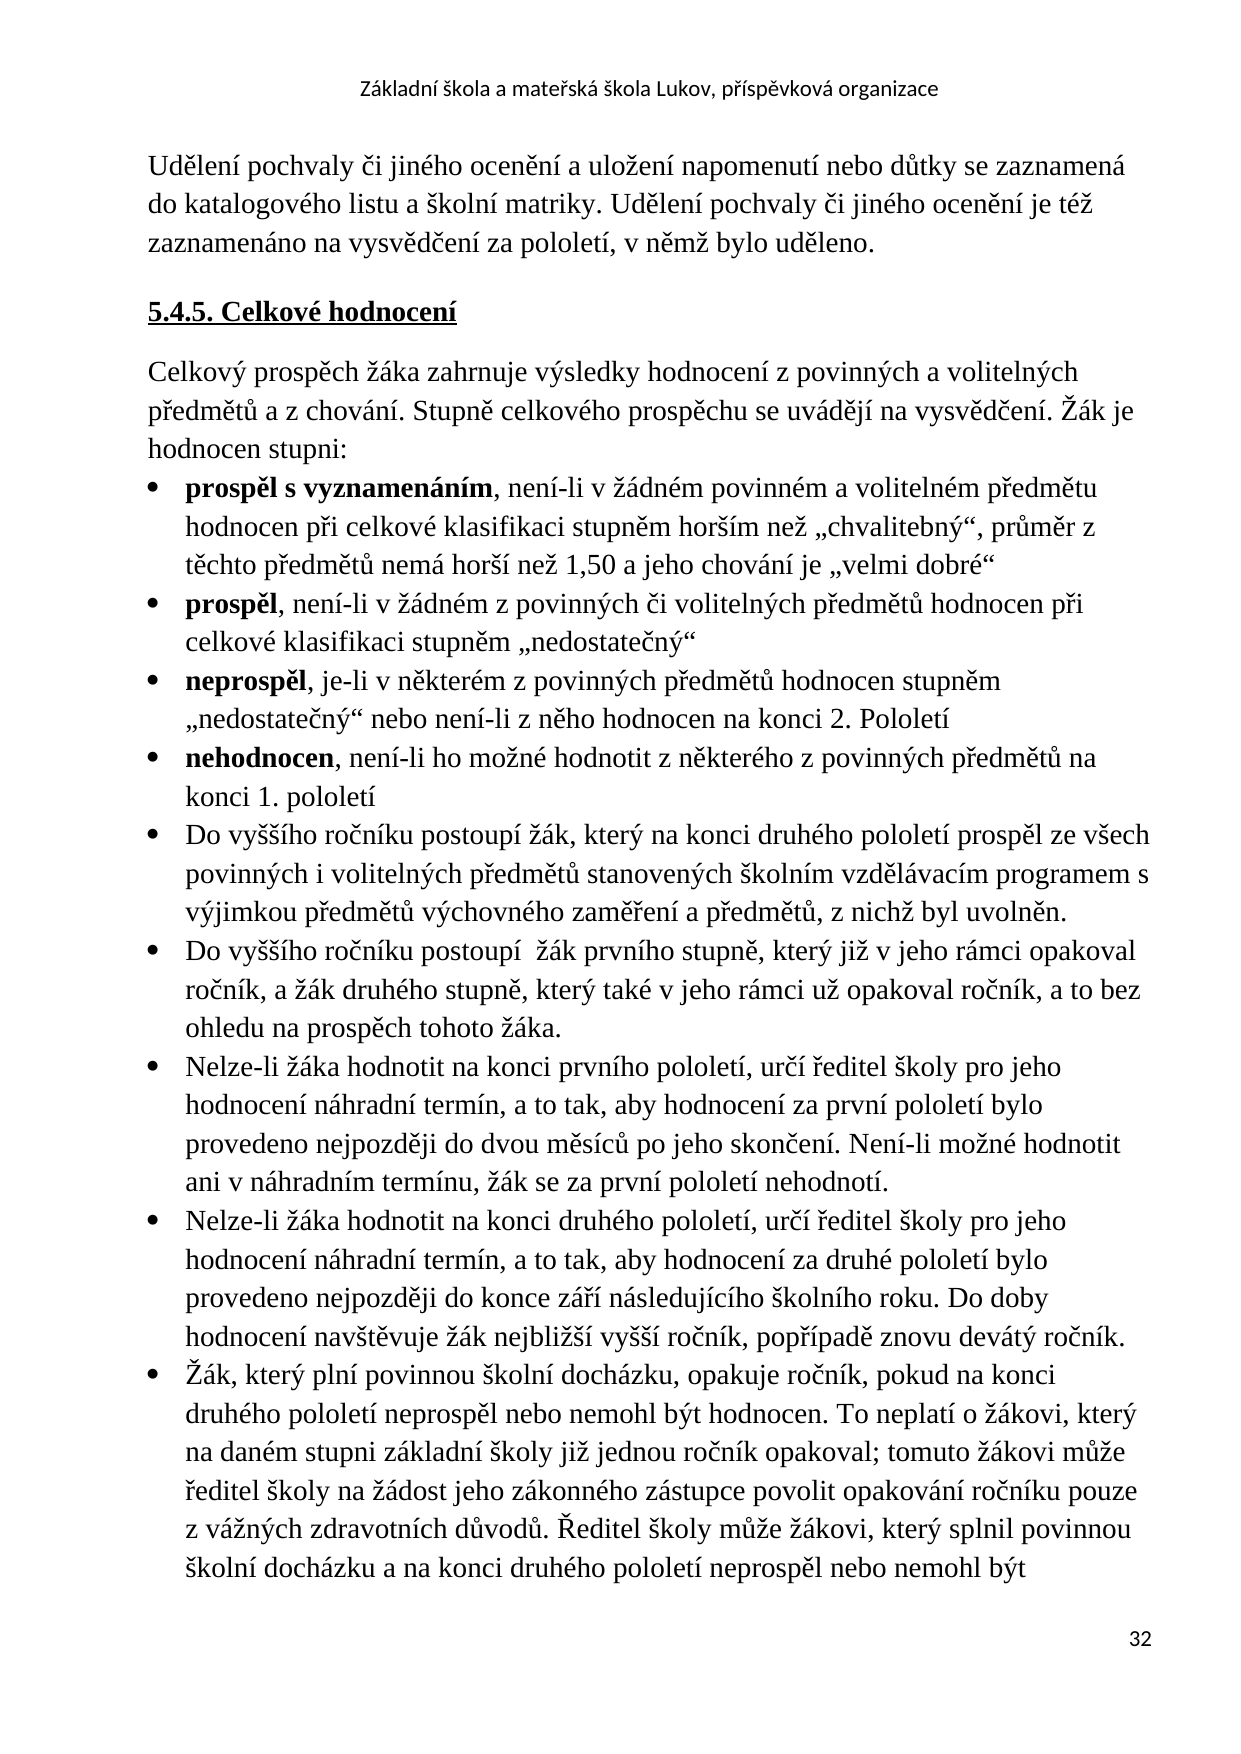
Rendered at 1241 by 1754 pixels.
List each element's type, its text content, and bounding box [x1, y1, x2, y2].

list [148, 1357, 1152, 1584]
list nehodnocen, není-li ho možné hodnotit z některého z povinných předmětů na konci 1. pololetí [148, 740, 1152, 812]
list neprospěl, je-li v některém z povinných předmětů hodnocen stupněm „nedostatečný“ nebo není-li z něho hodnocen na konci 2. Pololetí [148, 663, 1152, 735]
list prospěl, není-li v žádném z povinných či volitelných předmětů hodnocen při celkové klasifikaci stupněm „nedostatečný“ [148, 586, 1152, 658]
list prospěl s vyznamenáním, není-li v žádném povinném a volitelném předmětu hodnocen při celkové klasifikaci stupněm horším než „chvalitebný“, průměr z těchto předmětů nemá horší než 1,50 a jeho chování je „velmi dobré“ [148, 470, 1152, 581]
list Nelze-li žáka hodnotit na konci prvního pololetí, určí ředitel školy pro jeho hodnocení náhradní termín, a to tak, aby hodnocení za první pololetí bylo provedeno nejpozději do dvou měsíců po jeho skončení. Není-li možné hodnotit ani v náhradním termínu, žák se za první pololetí nehodnotí. [148, 1049, 1152, 1198]
text Udělení pochvaly či jiného ocenění a uložení napomenutí nebo důtky se zaznamená do katalogového listu a školní matriky. Udělení pochvaly či jiného ocenění je též zaznamenáno na vysvědčení za pololetí, v němž bylo uděleno. [148, 148, 1152, 258]
list 5.4.5. Celkové hodnocení [148, 294, 1152, 327]
list Do vyššího ročníku postoupí žák, který na konci druhého pololetí prospěl ze všech povinných i volitelných předmětů stanovených školním vzdělávacím programem s výjimkou předmětů výchovného zaměření a předmětů, z nichž byl uvolněn. [148, 817, 1152, 928]
list Do vyššího ročníku postoupí žák prvního stupně, který již v jeho rámci opakoval ročník, a žák druhého stupně, který také v jeho rámci už opakoval ročník, a to bez ohledu na prospěch tohoto žáka. [148, 933, 1152, 1044]
text Celkový prospěch žáka zahrnuje výsledky hodnocení z povinných a volitelných předmětů a z chování. Stupně celkového prospěchu se uvádějí na vysvědčení. Žák je hodnocen stupni: [148, 354, 1152, 465]
list Nelze-li žáka hodnotit na konci druhého pololetí, určí ředitel školy pro jeho hodnocení náhradní termín, a to tak, aby hodnocení za druhé pololetí bylo provedeno nejpozději do konce září následujícího školního roku. Do doby hodnocení navštěvuje žák nejbližší vyšší ročník, popřípadě znovu devátý ročník. [148, 1203, 1152, 1352]
